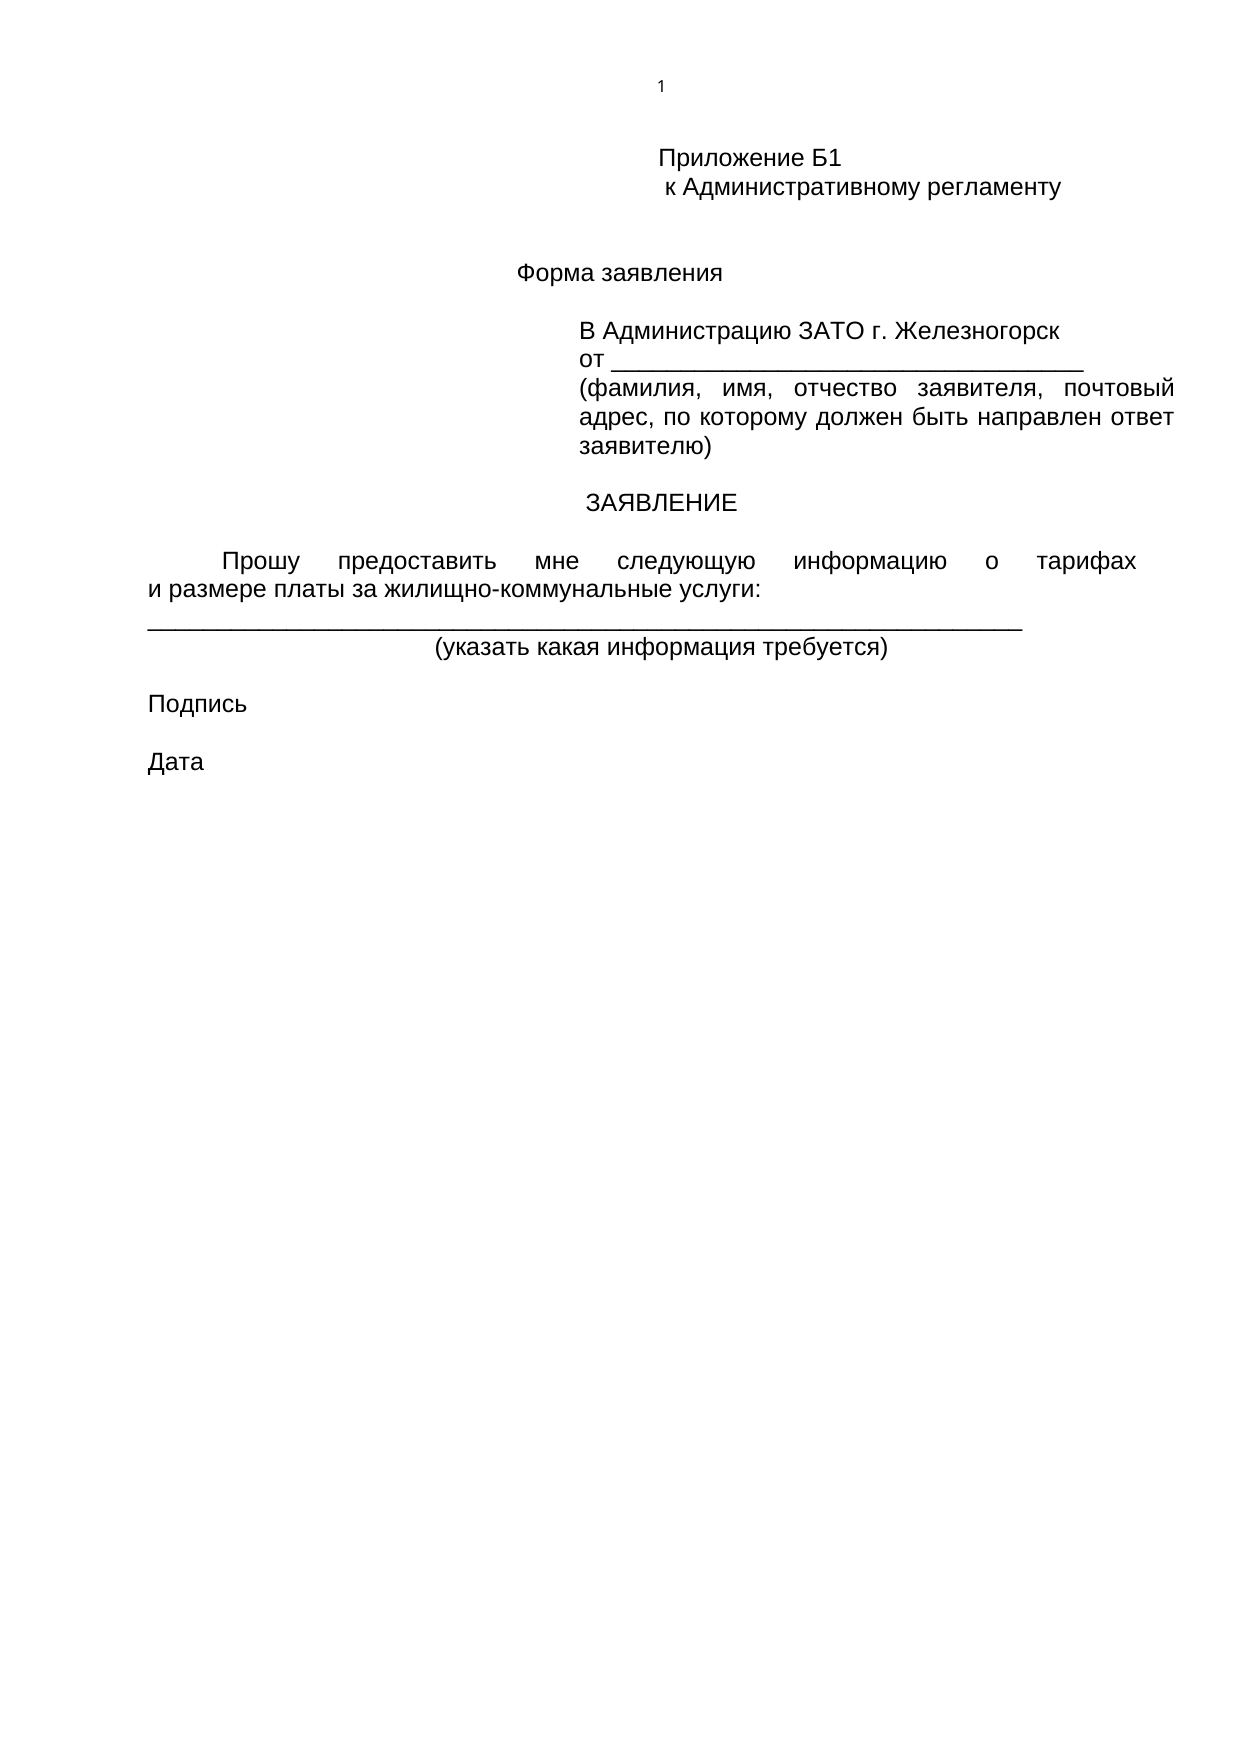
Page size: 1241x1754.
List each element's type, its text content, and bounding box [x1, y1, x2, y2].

text Приложение Б1 [148, 143, 1175, 172]
text (указать какая информация требуется) [148, 632, 1175, 661]
text Подпись [148, 689, 1175, 718]
text Форма заявления [148, 258, 1175, 287]
text ЗАЯВЛЕНИЕ [148, 488, 1175, 517]
text к Административному регламенту [148, 172, 1175, 201]
text Прошу предоставить мне следующую информацию о тарифах и размере платы за жилищно-коммунальные услуги: [148, 546, 1175, 603]
text от __________________________________ [579, 344, 1175, 373]
text (фамилия, имя, отчество заявителя, почтовый адрес, по которому должен быть направлен ответ заявителю) [579, 373, 1175, 459]
text _______________________________________________________________ [148, 603, 1175, 632]
text Дата [148, 747, 1175, 776]
text В Администрацию ЗАТО г. Железногорск [579, 316, 1175, 344]
